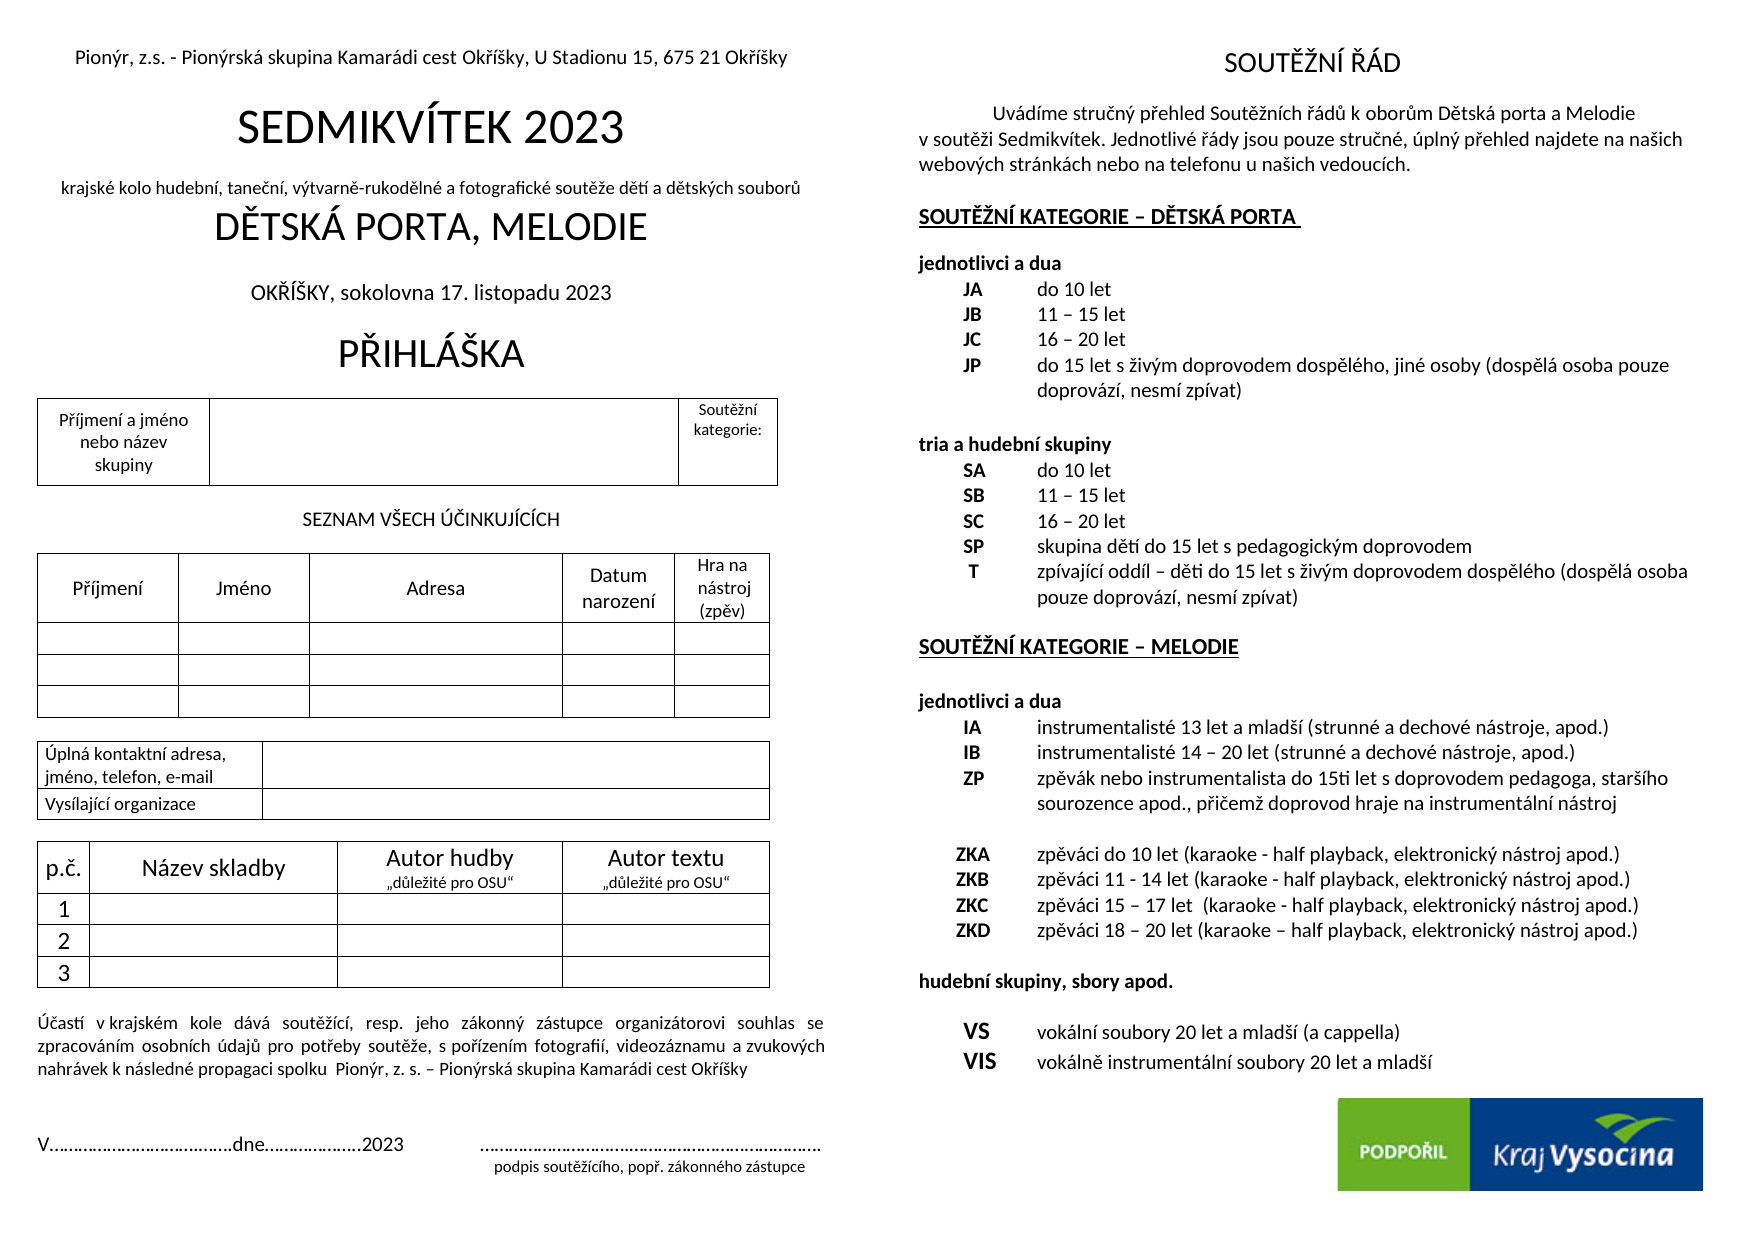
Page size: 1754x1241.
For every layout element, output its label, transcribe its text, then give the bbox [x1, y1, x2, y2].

table_cell [310, 623, 562, 654]
table_header [210, 399, 678, 485]
table_cell [310, 686, 562, 717]
subtitle SOUTĚŽNÍ KATEGORIE – MELODIE [919, 632, 1706, 660]
table_header Datum narození [563, 554, 674, 622]
table_header Hra na nástroj (zpěv) [675, 554, 769, 622]
table_cell [675, 655, 769, 685]
subtitle tria a hudební skupiny [919, 432, 1706, 457]
table_cell [675, 623, 769, 654]
text IA instrumentalisté 13 let a mladší (strunné a dechové nástroje, apod.) [919, 714, 1706, 739]
table_cell [38, 623, 178, 654]
subtitle jednotlivci a dua [919, 250, 1706, 276]
table_cell [38, 655, 178, 685]
table_header Příjmení [38, 554, 178, 622]
table_cell [179, 623, 309, 654]
table_cell [563, 655, 674, 685]
table_cell [90, 957, 337, 987]
table_cell [179, 686, 309, 717]
text JA do 10 let [919, 276, 1706, 301]
text JC 16 – 20 let [919, 327, 1706, 352]
table_cell [338, 894, 562, 924]
text JB 11 – 15 let [919, 301, 1706, 327]
text IB instrumentalisté 14 – 20 let (strunné a dechové nástroje, apod.) [911, 739, 1706, 765]
text DĚTSKÁ PORTA, MELODIE [37, 199, 825, 250]
text SC 16 – 20 let [919, 508, 1706, 533]
table_cell [563, 623, 674, 654]
table_header Úplná kontaktní adresa, jméno, telefon, e-mail [38, 742, 262, 788]
subtitle OKŘÍŠKY, sokolovna 17. listopadu 2023 [37, 278, 825, 306]
text VIS vokálně instrumentální soubory 20 let a mladší [919, 1046, 1706, 1076]
table_header Soutěžní kategorie: [679, 399, 777, 485]
table_header p.č. [38, 842, 89, 892]
text Uvádíme stručný přehled Soutěžních řádů k oborům Dětská porta a Melodie v soutěži Sedmikvítek. Jednotlivé řády jsou pouze stručné, úplný přehled najdete na našich webových stránkách nebo na telefonu u našich vedoucích. [919, 100, 1706, 177]
text SA do 10 let [919, 457, 1706, 482]
table_header Příjmení a jméno nebo název skupiny [38, 399, 209, 485]
text ZKB zpěváci 11 - 14 let (karaoke - half playback, elektronický nástroj apod.) [911, 866, 1706, 892]
table_header [263, 742, 769, 788]
table_cell [90, 894, 337, 924]
subtitle SEDMIKVÍTEK 2023 [37, 95, 825, 156]
subtitle jednotlivci a dua [919, 688, 1706, 714]
text SB 11 – 15 let [919, 482, 1706, 508]
table_header Adresa [310, 554, 562, 622]
table_cell [90, 925, 337, 956]
table_cell [38, 686, 178, 717]
text SP skupina dětí do 15 let s pedagogickým doprovodem [919, 533, 1706, 559]
text podpis soutěžícího, popř. zákonného zástupce [37, 1156, 825, 1176]
table_cell 2 [38, 925, 89, 956]
text ZKC zpěváci 15 – 17 let (karaoke - half playback, elektronický nástroj apod.) [911, 892, 1706, 917]
table_cell [563, 925, 769, 956]
table_cell 3 [38, 957, 89, 987]
text Účastí v krajském kole dává soutěžící, resp. jeho zákonný zástupce organizátorovi souhlas se zpracováním osobních údajů pro potřeby soutěže, s pořízením fotografií, videozáznamu a zvukových nahrávek k následné propagaci spolku Pionýr, z. s. – Pionýrská skupina Kamarádi cest Okříšky [37, 1011, 825, 1080]
text krajské kolo hudební, taneční, výtvarně-rukodělné a fotografické soutěže dětí a dětských souborů [37, 177, 825, 199]
table_cell [563, 957, 769, 987]
table_cell [338, 925, 562, 956]
text ZP zpěvák nebo instrumentalista do 15ti let s doprovodem pedagoga, staršího sourozence apod., přičemž doprovod hraje na instrumentální nástroj [911, 765, 1706, 816]
subtitle SOUTĚŽNÍ KATEGORIE – DĚTSKÁ PORTA [919, 202, 1706, 230]
table_cell [263, 789, 769, 819]
subtitle SOUTĚŽNÍ ŘÁD [919, 44, 1706, 80]
table_cell [675, 686, 769, 717]
text JP do 15 let s živým doprovodem dospělého, jiné osoby (dospělá osoba pouze doprovází, nesmí zpívat) [919, 352, 1706, 403]
table_header Autor textu „důležité pro OSU“ [563, 842, 769, 892]
table_cell 1 [38, 894, 89, 924]
text SEZNAM VŠECH ÚČINKUJÍCÍCH [37, 507, 825, 532]
table_cell [310, 655, 562, 685]
text V………………………….…….dne………………..2023 ………………………….…………………………………. [37, 1131, 825, 1156]
table_header Jméno [179, 554, 309, 622]
text ZKD zpěváci 18 – 20 let (karaoke – half playback, elektronický nástroj apod.) [911, 917, 1706, 943]
subtitle PŘIHLÁŠKA [37, 327, 825, 377]
table_cell [563, 686, 674, 717]
text VS vokální soubory 20 let a mladší (a cappella) [919, 1015, 1706, 1046]
subtitle hudební skupiny, sbory apod. [919, 968, 1706, 993]
table_cell Vysílající organizace [38, 789, 262, 819]
text ZKA zpěváci do 10 let (karaoke - half playback, elektronický nástroj apod.) [911, 841, 1706, 866]
text T zpívající oddíl – děti do 15 let s živým doprovodem dospělého (dospělá osoba pouze doprovází, nesmí zpívat) [963, 559, 1706, 609]
picture [1337, 1098, 1704, 1191]
table_cell [338, 957, 562, 987]
table_cell [563, 894, 769, 924]
table_cell [179, 655, 309, 685]
table_header Název skladby [90, 842, 337, 892]
table_header Autor hudby „důležité pro OSU“ [338, 842, 562, 892]
title Pionýr, z.s. - Pionýrská skupina Kamarádi cest Okříšky, U Stadionu 15, 675 21 Okříšky [37, 44, 825, 70]
